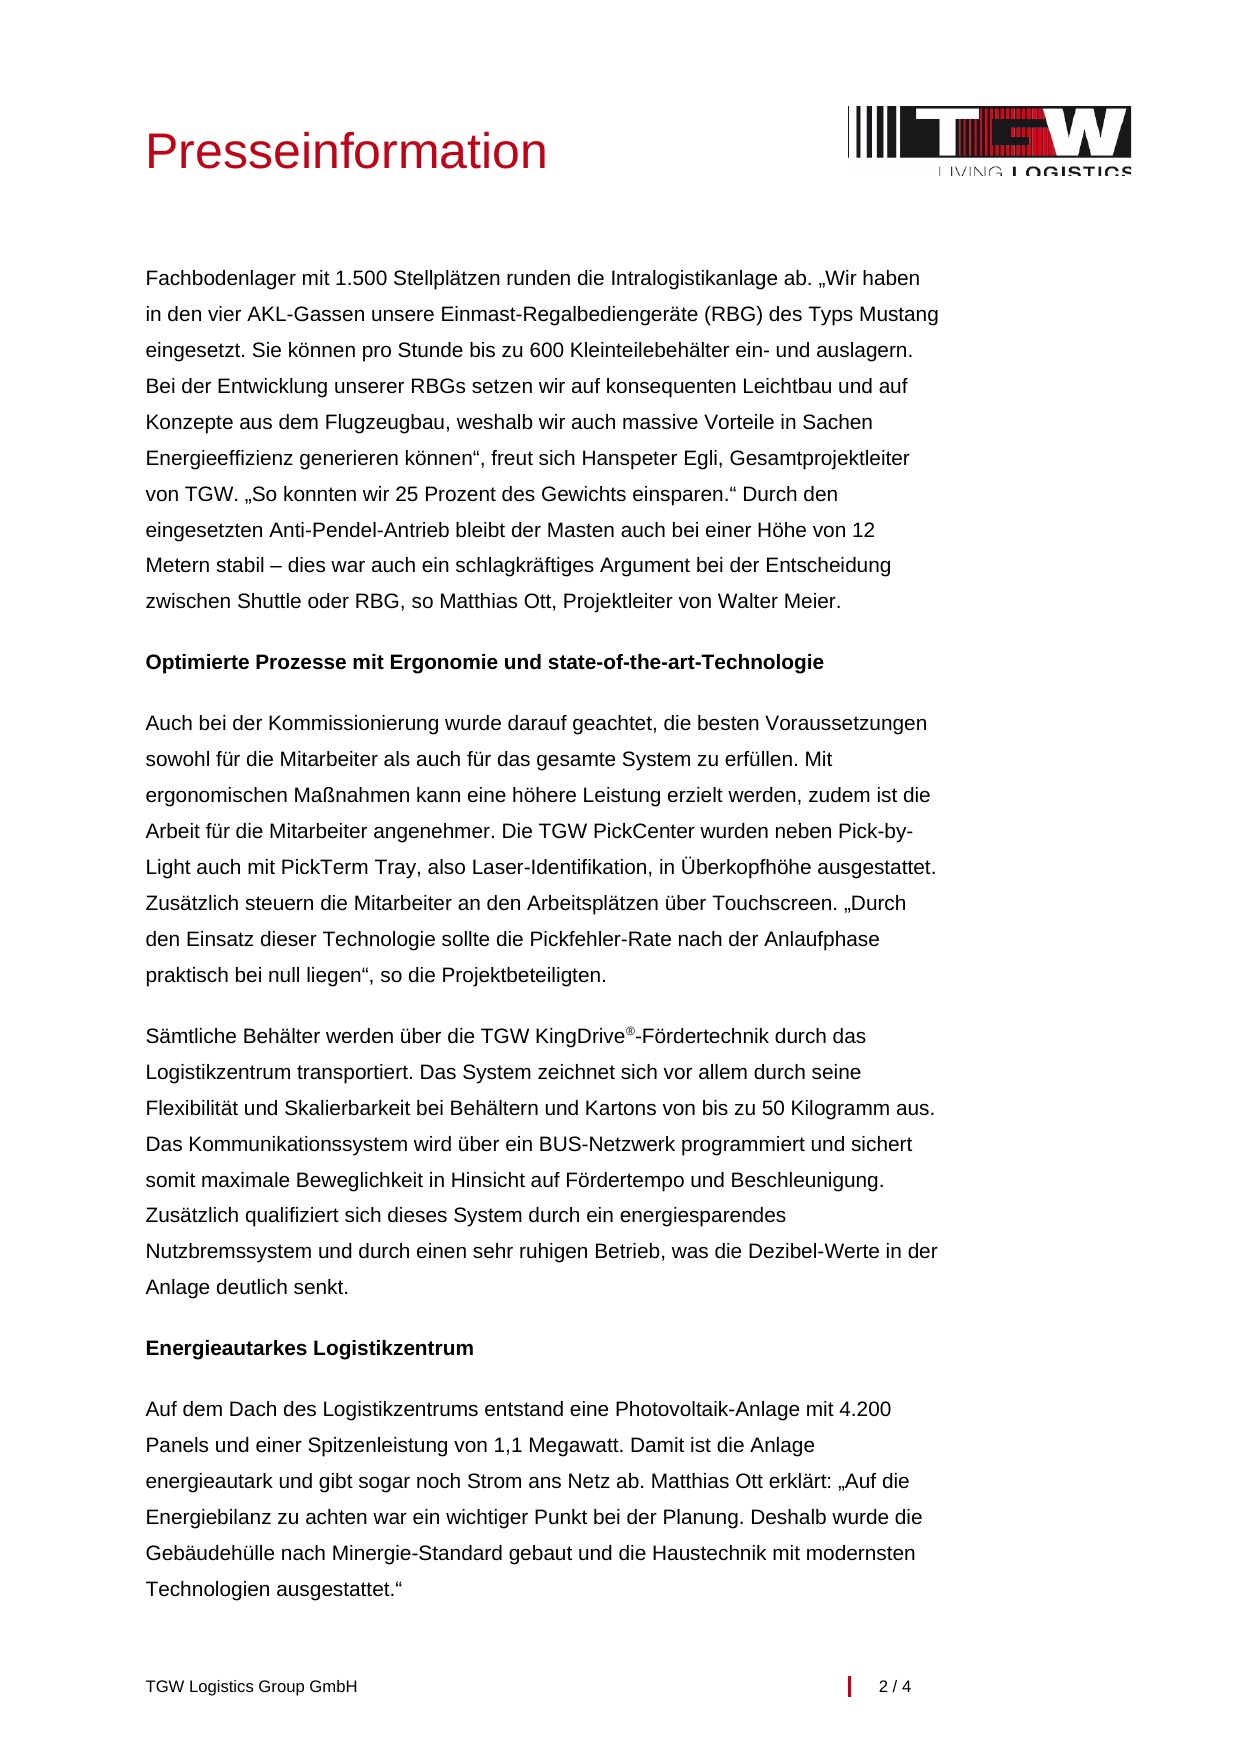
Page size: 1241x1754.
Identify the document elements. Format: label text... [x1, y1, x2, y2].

text Sämtliche Behälter werden über die TGW KingDrive®-Fördertechnik durch das Logistikzentrum transportiert. Das System zeichnet sich vor allem durch seine Flexibilität und Skalierbarkeit bei Behältern und Kartons von bis zu 50 Kilogramm aus. Das Kommunikationssystem wird über ein BUS-Netzwerk programmiert und sichert somit maximale Beweglichkeit in Hinsicht auf Fördertempo und Beschleunigung. Zusätzlich qualifiziert sich dieses System durch ein energiesparendes Nutzbremssystem und durch einen sehr ruhigen Betrieb, was die Dezibel-Werte in der Anlage deutlich senkt. [145, 1024, 942, 1299]
text Auch bei der Kommissionierung wurde darauf geachtet, die besten Voraussetzungen sowohl für die Mitarbeiter als auch für das gesamte System zu erfüllen. Mit ergonomischen Maßnahmen kann eine höhere Leistung erzielt werden, zudem ist die Arbeit für die Mitarbeiter angenehmer. Die TGW PickCenter wurden neben Pick-by-Light auch mit PickTerm Tray, also Laser-Identifikation, in Überkopfhöhe ausgestattet. Zusätzlich steuern die Mitarbeiter an den Arbeitsplätzen über Touchscreen. „Durch den Einsatz dieser Technologie sollte die Pickfehler-Rate nach der Anlaufphase praktisch bei null liegen“, so die Projektbeteiligten. [145, 711, 942, 987]
text Energieautarkes Logistikzentrum [145, 1336, 942, 1360]
picture [846, 106, 1132, 176]
text Optimierte Prozesse mit Ergonomie und state-of-the-art-Technologie [145, 650, 942, 674]
text Auf dem Dach des Logistikzentrums entstand eine Photovoltaik-Anlage mit 4.200 Panels und einer Spitzenleistung von 1,1 Megawatt. Damit ist die Anlage energieautark und gibt sogar noch Strom ans Netz ab. Matthias Ott erklärt: „Auf die Energiebilanz zu achten war ein wichtiger Punkt bei der Planung. Deshalb wurde die Gebäudehülle nach Minergie-Standard gebaut und die Haustechnik mit modernsten Technologien ausgestattet.“ [145, 1397, 942, 1601]
